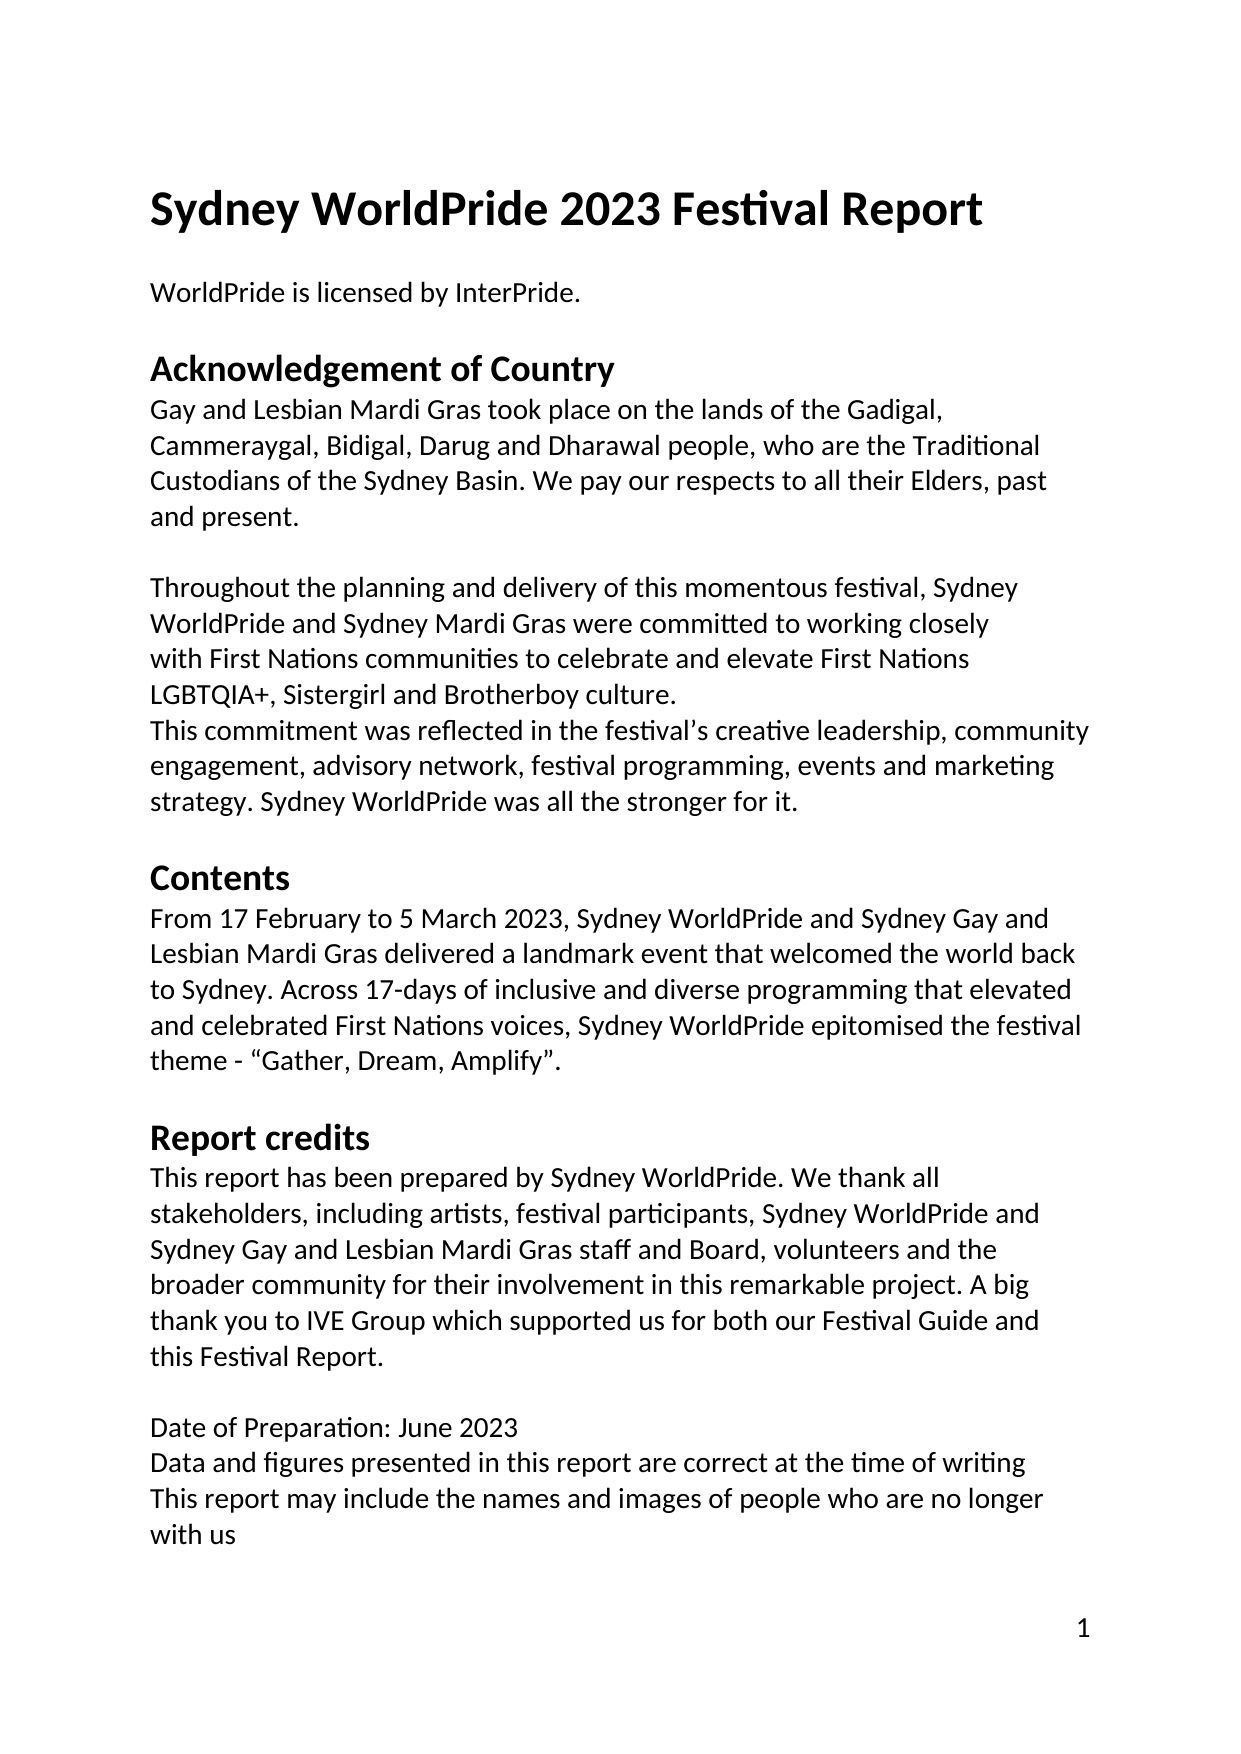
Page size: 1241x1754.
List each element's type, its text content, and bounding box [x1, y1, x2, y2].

subtitle Contents [150, 818, 1090, 900]
text WorldPride is licensed by InterPride. [150, 274, 1090, 309]
subtitle Report credits [150, 1114, 1090, 1159]
text This commitment was reflected in the festival’s creative leadership, community engagement, advisory network, festival programming, events and marketing strategy. Sydney WorldPride was all the stronger for it. [150, 712, 1090, 818]
text Acknowledgement of Country Gay and Lesbian Mardi Gras took place on the lands of the Gadigal, Cammeraygal, Bidigal, Darug and Dharawal people, who are the Traditional Custodians of the Sydney Basin. We pay our respects to all their Elders, past and present. [150, 345, 1090, 533]
text This report has been prepared by Sydney WorldPride. We thank all stakeholders, including artists, festival participants, Sydney WorldPride and Sydney Gay and Lesbian Mardi Gras staff and Board, volunteers and the broader community for their involvement in this remarkable project. A big thank you to IVE Group which supported us for both our Festival Guide and this Festival Report. [150, 1159, 1090, 1373]
text Throughout the planning and delivery of this momentous festival, Sydney WorldPride and Sydney Mardi Gras were committed to working closely with First Nations communities to celebrate and elevate First Nations LGBTQIA+, Sistergirl and Brotherboy culture. [150, 569, 1090, 712]
text Date of Preparation: June 2023 [150, 1409, 1090, 1444]
subtitle Sydney WorldPride 2023 Festival Report [150, 177, 1090, 238]
text From 17 February to 5 March 2023, Sydney WorldPride and Sydney Gay and Lesbian Mardi Gras delivered a landmark event that welcomed the world back to Sydney. Across 17-days of inclusive and diverse programming that elevated and celebrated First Nations voices, Sydney WorldPride epitomised the festival theme - “Gather, Dream, Amplify”. [150, 900, 1090, 1078]
text Data and figures presented in this report are correct at the time of writing This report may include the names and images of people who are no longer with us [150, 1444, 1090, 1551]
